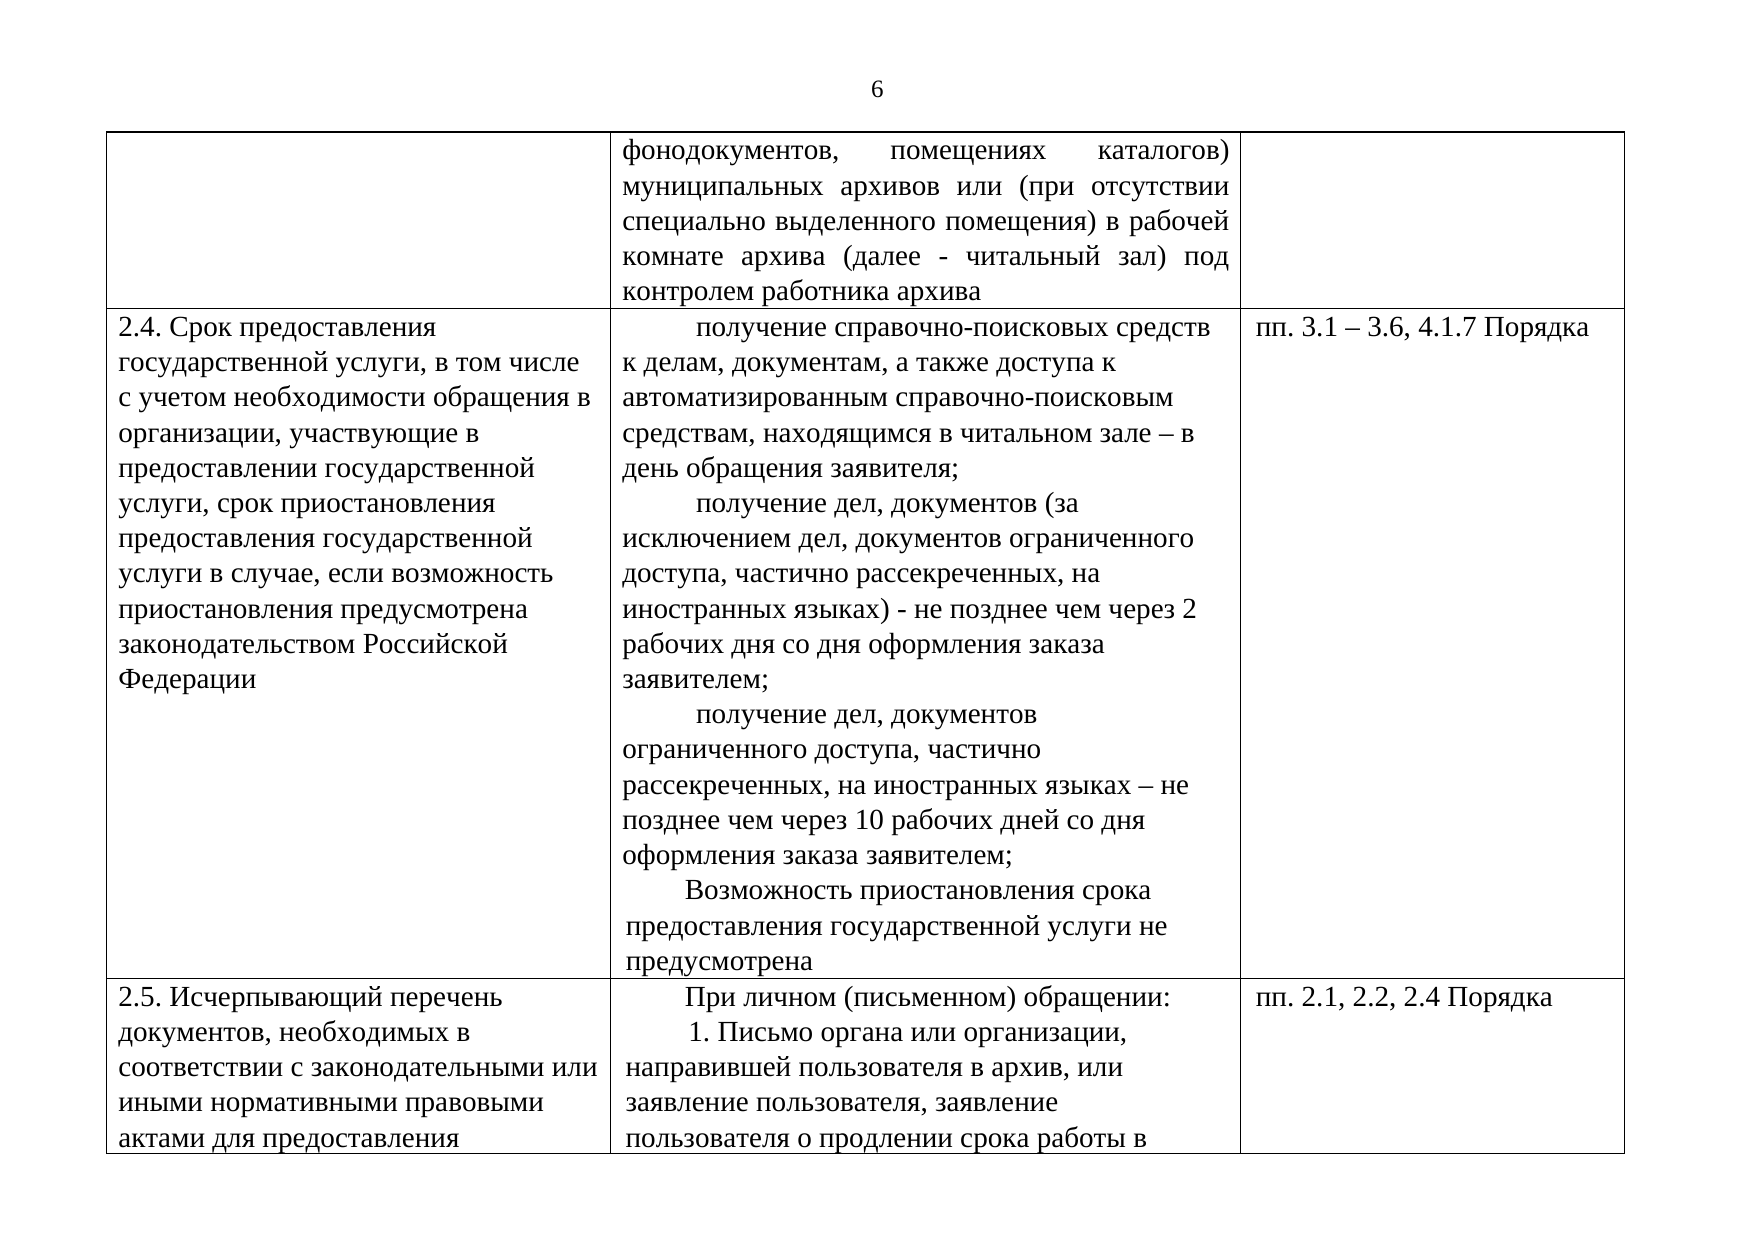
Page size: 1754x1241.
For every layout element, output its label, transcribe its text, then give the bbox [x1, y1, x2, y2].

table_cell 2.4. Срок предоставления государственной услуги, в том числе с учетом необходимости обращения в организации, участвующие в предоставлении государственной услуги, срок приостановления предоставления государственной услуги в случае, если возможность приостановления предусмотрена законодательством Российской Федерации [107, 309, 610, 978]
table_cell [611, 979, 1240, 1153]
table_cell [107, 979, 610, 1153]
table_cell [1241, 133, 1624, 308]
table_cell получение справочно-поисковых средств к делам, документам, а также доступа к автоматизированным справочно-поисковым средствам, находящимся в читальном зале – в день обращения заявителя; получение дел, документов (за исключением дел, документов ограниченного доступа, частично рассекреченных, на иностранных языках) - не позднее чем через 2 рабочих дня со дня оформления заказа заявителем; получение дел, документов ограниченного доступа, частично рассекреченных, на иностранных языках – не позднее чем через 10 рабочих дней со дня оформления заказа заявителем; Возможность приостановления срока предоставления государственной услуги не предусмотрена [611, 309, 1240, 978]
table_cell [107, 133, 610, 308]
table_cell пп. 3.1 – 3.6, 4.1.7 Порядка [1241, 309, 1624, 978]
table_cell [1241, 979, 1624, 1153]
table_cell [611, 133, 1240, 308]
